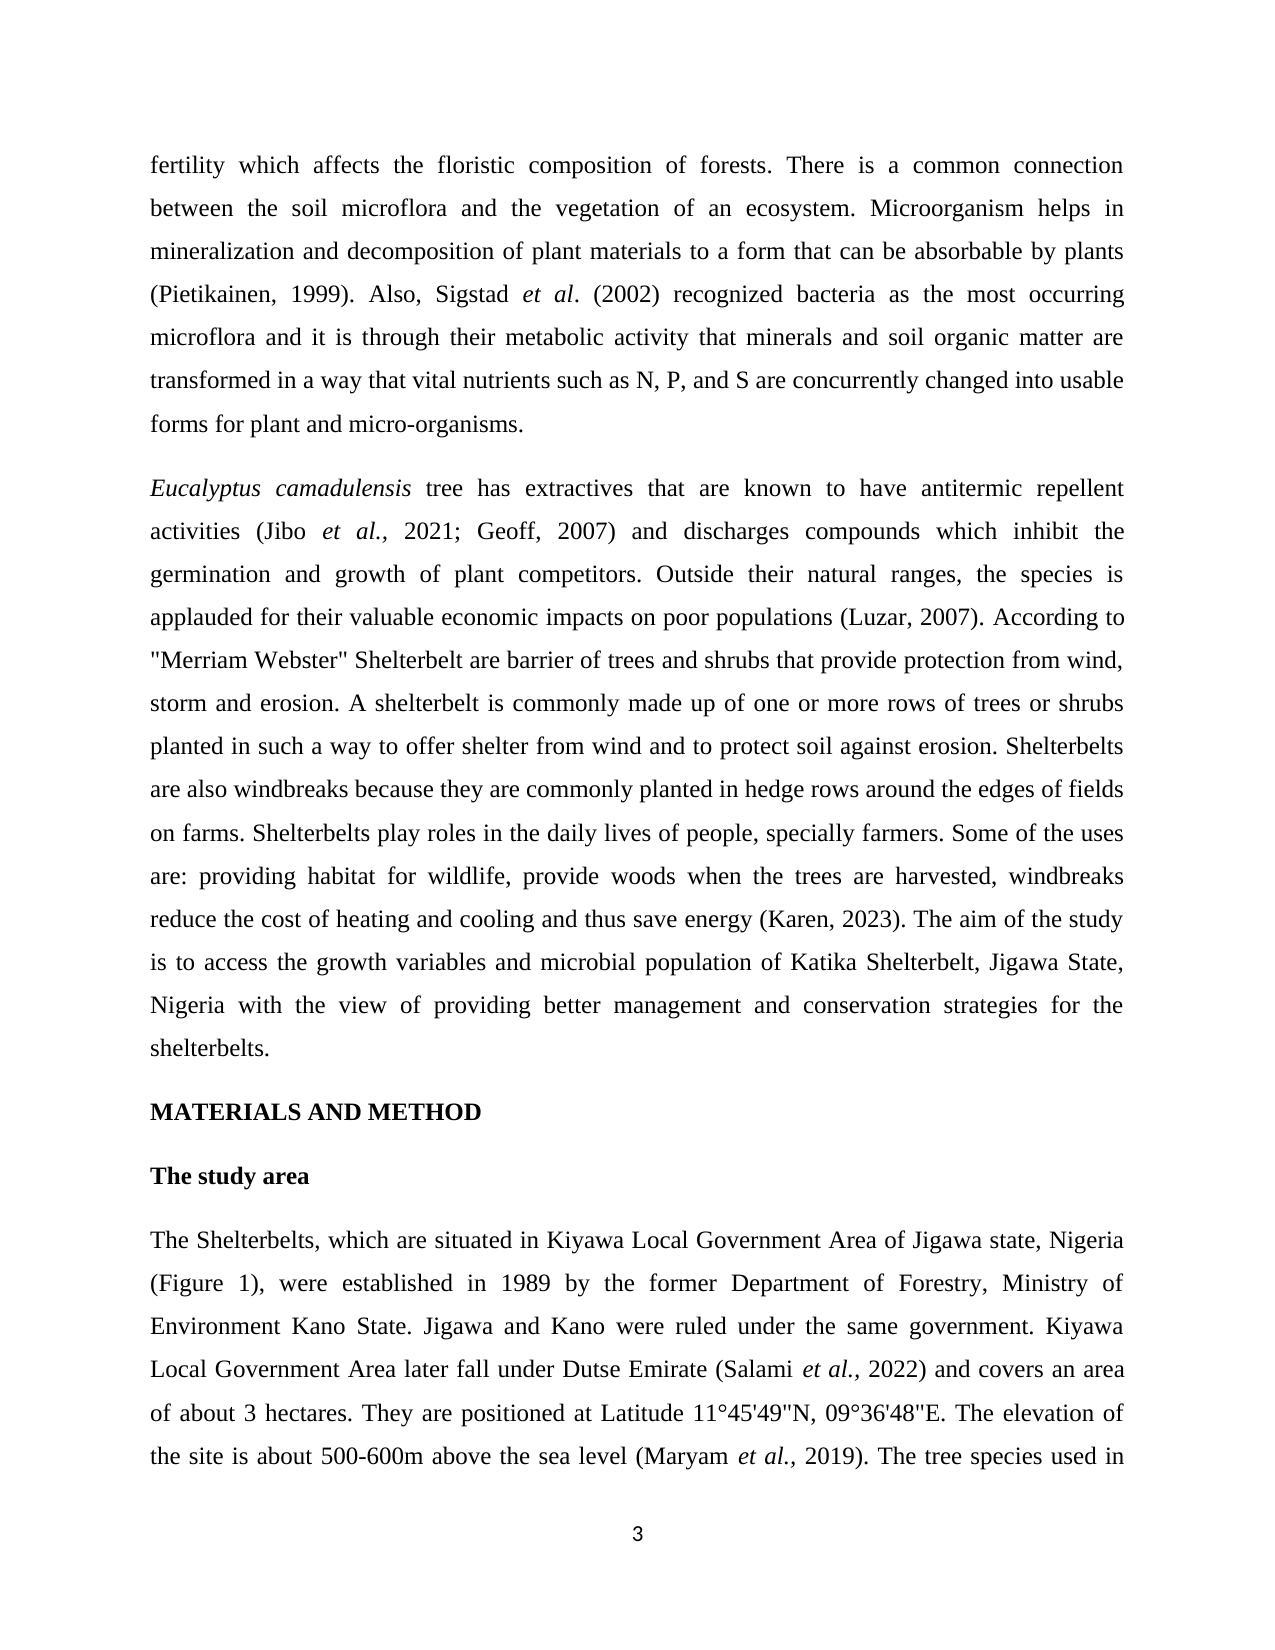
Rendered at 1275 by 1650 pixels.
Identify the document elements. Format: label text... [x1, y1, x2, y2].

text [150, 150, 1125, 437]
text MATERIALS AND METHOD [150, 1097, 1125, 1126]
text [150, 1225, 1125, 1469]
text The study area [150, 1161, 1125, 1190]
text Eucalyptus camadulensis tree has extractives that are known to have antitermic repellent activities (Jibo et al., 2021; Geoff, 2007) and discharges compounds which inhibit the germination and growth of plant competitors. Outside their natural ranges, the species is applauded for their valuable economic impacts on poor populations (Luzar, 2007). According to "Merriam Webster" Shelterbelt are barrier of trees and shrubs that provide protection from wind, storm and erosion. A shelterbelt is commonly made up of one or more rows of trees or shrubs planted in such a way to offer shelter from wind and to protect soil against erosion. Shelterbelts are also windbreaks because they are commonly planted in hedge rows around the edges of fields on farms. Shelterbelts play roles in the daily lives of people, specially farmers. Some of the uses are: providing habitat for wildlife, provide woods when the trees are harvested, windbreaks reduce the cost of heating and cooling and thus save energy (Karen, 2023). The aim of the study is to access the growth variables and microbial population of Katika Shelterbelt, Jigawa State, Nigeria with the view of providing better management and conservation strategies for the shelterbelts. [150, 473, 1125, 1062]
